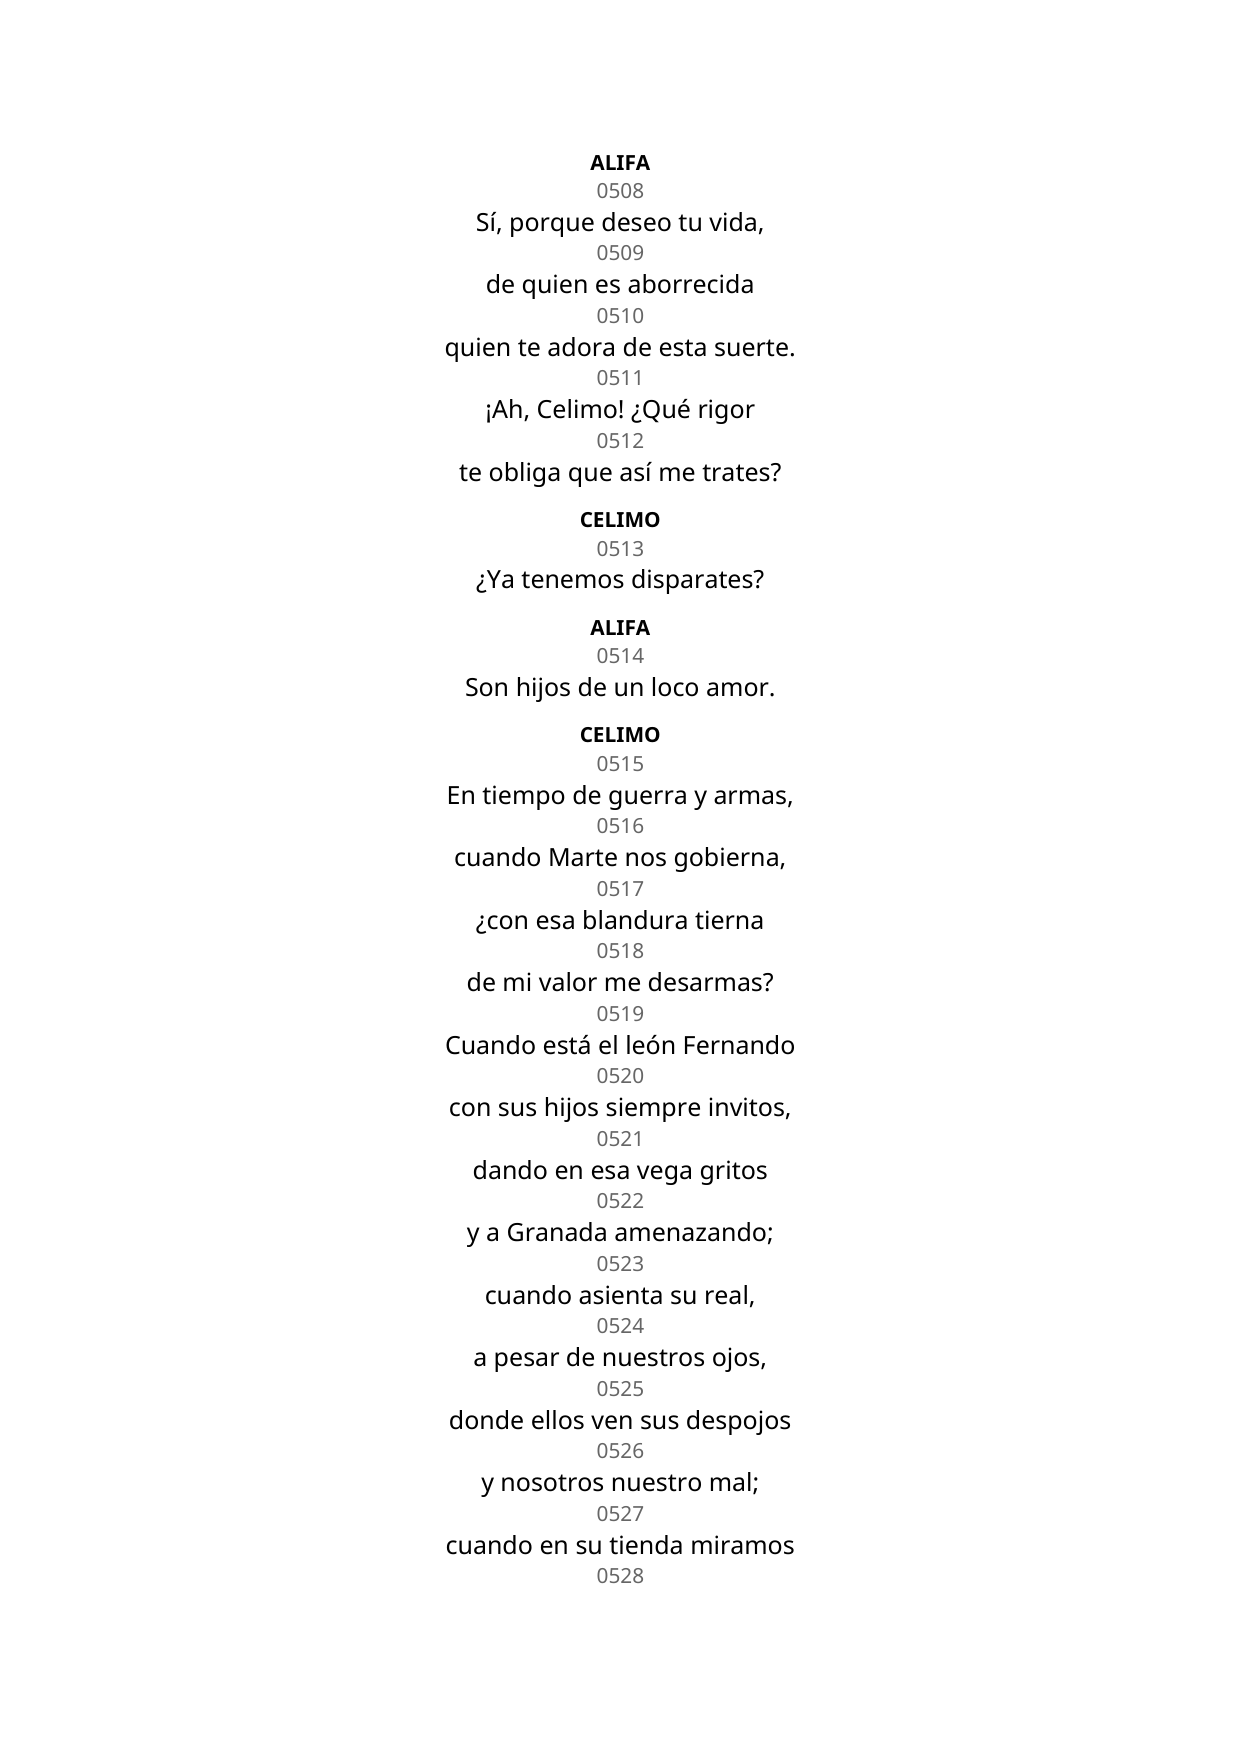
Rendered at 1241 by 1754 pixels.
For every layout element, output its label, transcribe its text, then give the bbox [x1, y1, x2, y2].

text 0514 [177, 641, 1063, 670]
text y a Granada amenazando; [177, 1215, 1063, 1249]
text 0528 [177, 1561, 1063, 1590]
text ¡Ah, Celimo! ¿Qué rigor [177, 392, 1063, 426]
text cuando asienta su real, [177, 1277, 1063, 1311]
text Sí, porque deseo tu vida, [177, 204, 1063, 238]
text de mi valor me desarmas? [177, 965, 1063, 999]
text donde ellos ven sus despojos [177, 1402, 1063, 1436]
text 0511 [177, 363, 1063, 392]
text En tiempo de guerra y armas, [177, 777, 1063, 811]
text 0512 [177, 426, 1063, 454]
text 0521 [177, 1124, 1063, 1152]
text de quien es aborrecida [177, 267, 1063, 301]
text 0524 [177, 1311, 1063, 1340]
text ¿Ya tenemos disparates? [177, 562, 1063, 596]
text 0515 [177, 749, 1063, 777]
text 0510 [177, 301, 1063, 329]
text 0517 [177, 874, 1063, 902]
text 0516 [177, 811, 1063, 840]
text y nosotros nuestro mal; [177, 1465, 1063, 1499]
text 0508 [177, 176, 1063, 204]
text a pesar de nuestros ojos, [177, 1340, 1063, 1374]
text ALIFA [177, 148, 1063, 176]
text CELIMO [177, 505, 1063, 534]
text 0525 [177, 1374, 1063, 1402]
text con sus hijos siempre invitos, [177, 1090, 1063, 1124]
text 0513 [177, 534, 1063, 562]
text 0523 [177, 1249, 1063, 1277]
text ¿con esa blandura tierna [177, 902, 1063, 936]
text 0518 [177, 936, 1063, 965]
text cuando Marte nos gobierna, [177, 840, 1063, 874]
text Cuando está el león Fernando [177, 1027, 1063, 1061]
text 0527 [177, 1499, 1063, 1527]
text 0522 [177, 1186, 1063, 1215]
text quien te adora de esta suerte. [177, 329, 1063, 363]
text cuando en su tienda miramos [177, 1527, 1063, 1561]
text CELIMO [177, 720, 1063, 749]
text dando en esa vega gritos [177, 1152, 1063, 1186]
text ALIFA [177, 613, 1063, 641]
text te obliga que así me trates? [177, 454, 1063, 488]
text 0526 [177, 1436, 1063, 1465]
text 0519 [177, 999, 1063, 1027]
text 0520 [177, 1061, 1063, 1090]
text 0509 [177, 238, 1063, 267]
text Son hijos de un loco amor. [177, 670, 1063, 704]
